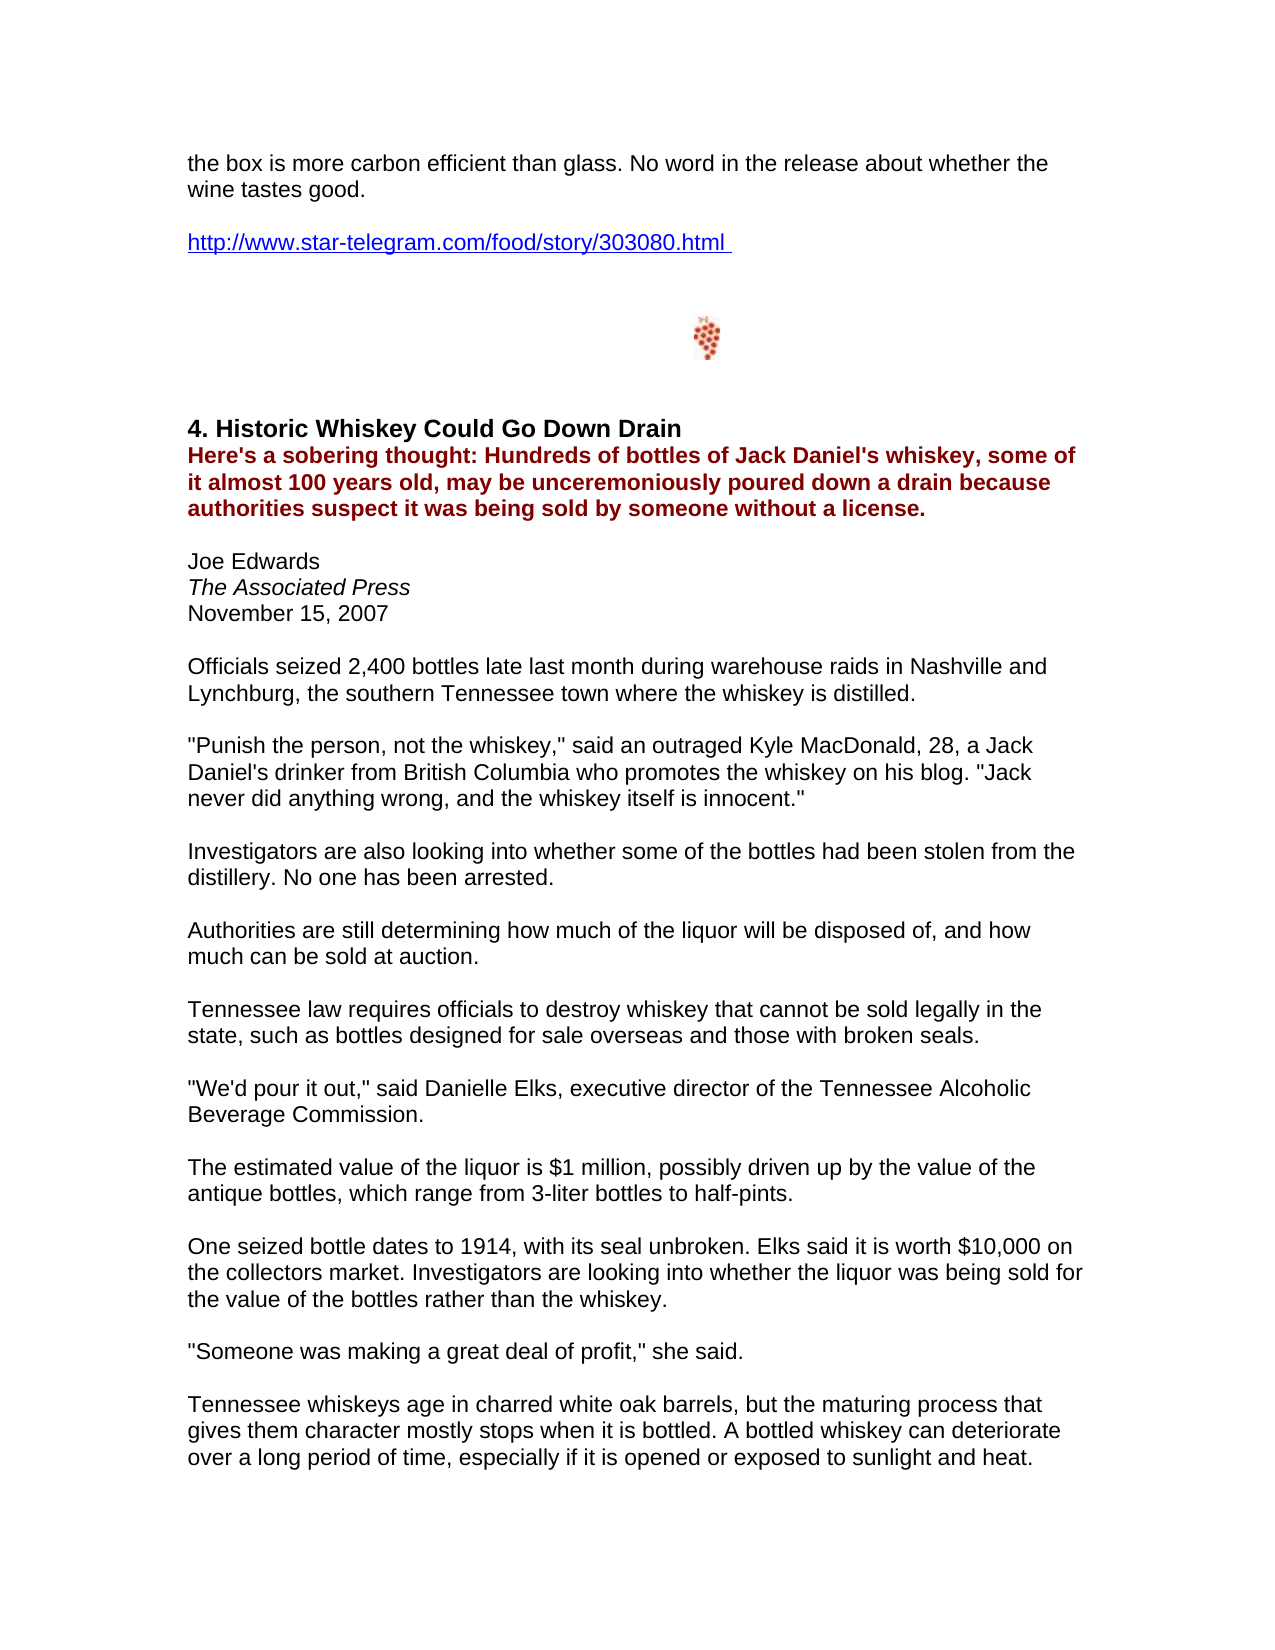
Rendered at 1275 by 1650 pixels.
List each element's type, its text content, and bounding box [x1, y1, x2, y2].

text November 15, 2007 [187, 600, 1087, 627]
text Investigators are also looking into whether some of the bottles had been stolen from the distillery. No one has been arrested. [187, 838, 1087, 890]
text "Punish the person, not the whiskey," said an outraged Kyle MacDonald, 28, a Jack Daniel's drinker from who promotes the whiskey on his blog. "Jack never did anything wrong, and the whiskey itself is innocent." [187, 732, 1087, 811]
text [187, 150, 1087, 203]
picture [693, 316, 721, 360]
text whiskeys age in charred white oak barrels, but the maturing process that gives them character mostly stops when it is bottled. A bottled whiskey can deteriorate over a long period of time, especially if it is opened or exposed to sunlight and heat. [187, 1391, 1087, 1470]
text "We'd pour it out," said Danielle Elks, executive director of the Tennessee Alcoholic Beverage Commission. [187, 1075, 1087, 1127]
text law requires officials to destroy whiskey that cannot be sold legally in the state, such as bottles designed for sale overseas and those with broken seals. [187, 996, 1087, 1048]
text The estimated value of the liquor is $1 million, possibly driven up by the value of the antique bottles, which range from 3-liter bottles to half-pints. [187, 1154, 1087, 1207]
text Officials seized 2,400 bottles late last month during warehouse raids in and , the southern town where the whiskey is distilled. [187, 653, 1087, 706]
text Authorities are still determining how much of the liquor will be disposed of, and how much can be sold at auction. [187, 917, 1087, 969]
text Joe Edwards [187, 548, 1087, 574]
text The Associated Press [187, 574, 1087, 600]
text Here's a sobering thought: Hundreds of bottles of Jack Daniel's whiskey, some of it almost 100 years old, may be unceremoniously poured down a drain because authorities suspect it was being sold by someone without a license. [187, 442, 1087, 521]
text 4. Historic Whiskey Could Go Down Drain [187, 282, 1087, 442]
text One seized bottle dates to 1914, with its seal unbroken. Elks said it is worth $10,000 on the collectors market. Investigators are looking into whether the liquor was being sold for the value of the bottles rather than the whiskey. [187, 1233, 1087, 1312]
text http://www.star-telegram.com/food/story/303080.html [187, 229, 1087, 255]
text "Someone was making a great deal of profit," she said. [187, 1338, 1087, 1365]
